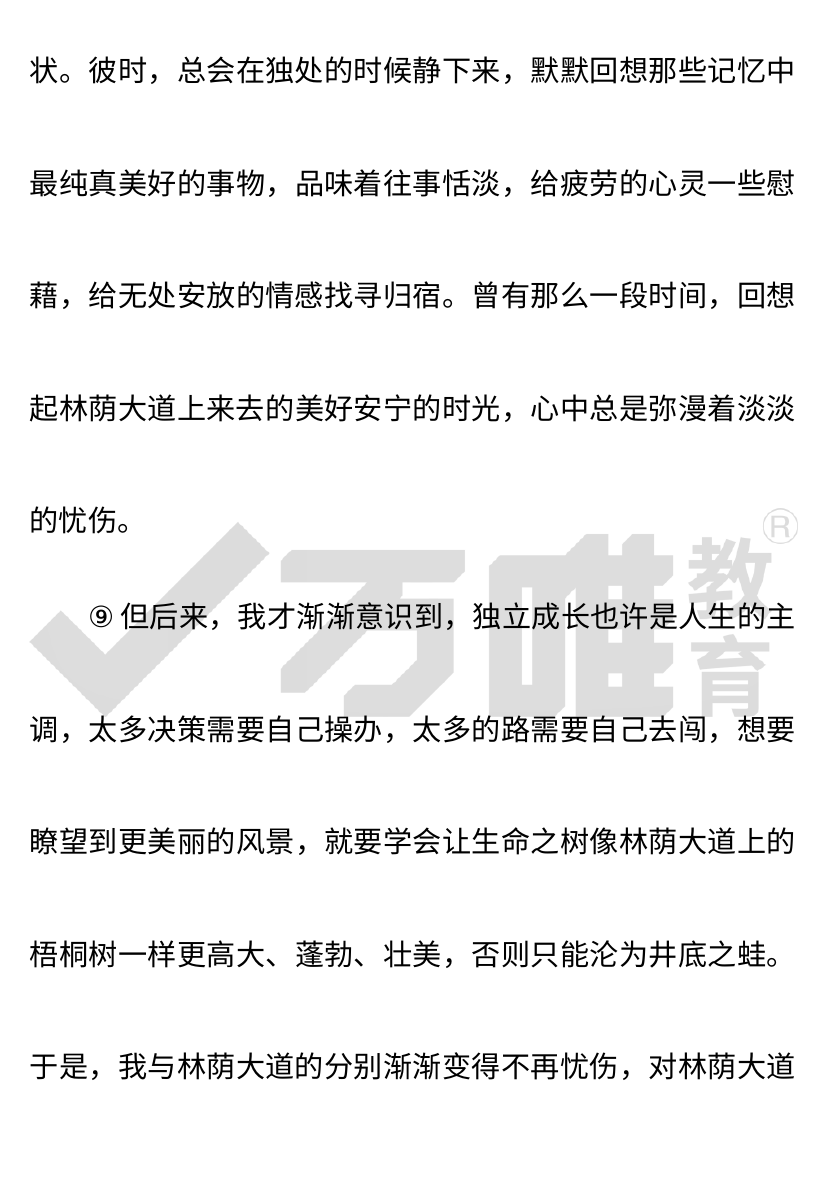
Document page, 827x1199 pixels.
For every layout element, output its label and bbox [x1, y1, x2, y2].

text [29, 578, 797, 1103]
picture [29, 508, 798, 717]
text [29, 31, 797, 556]
